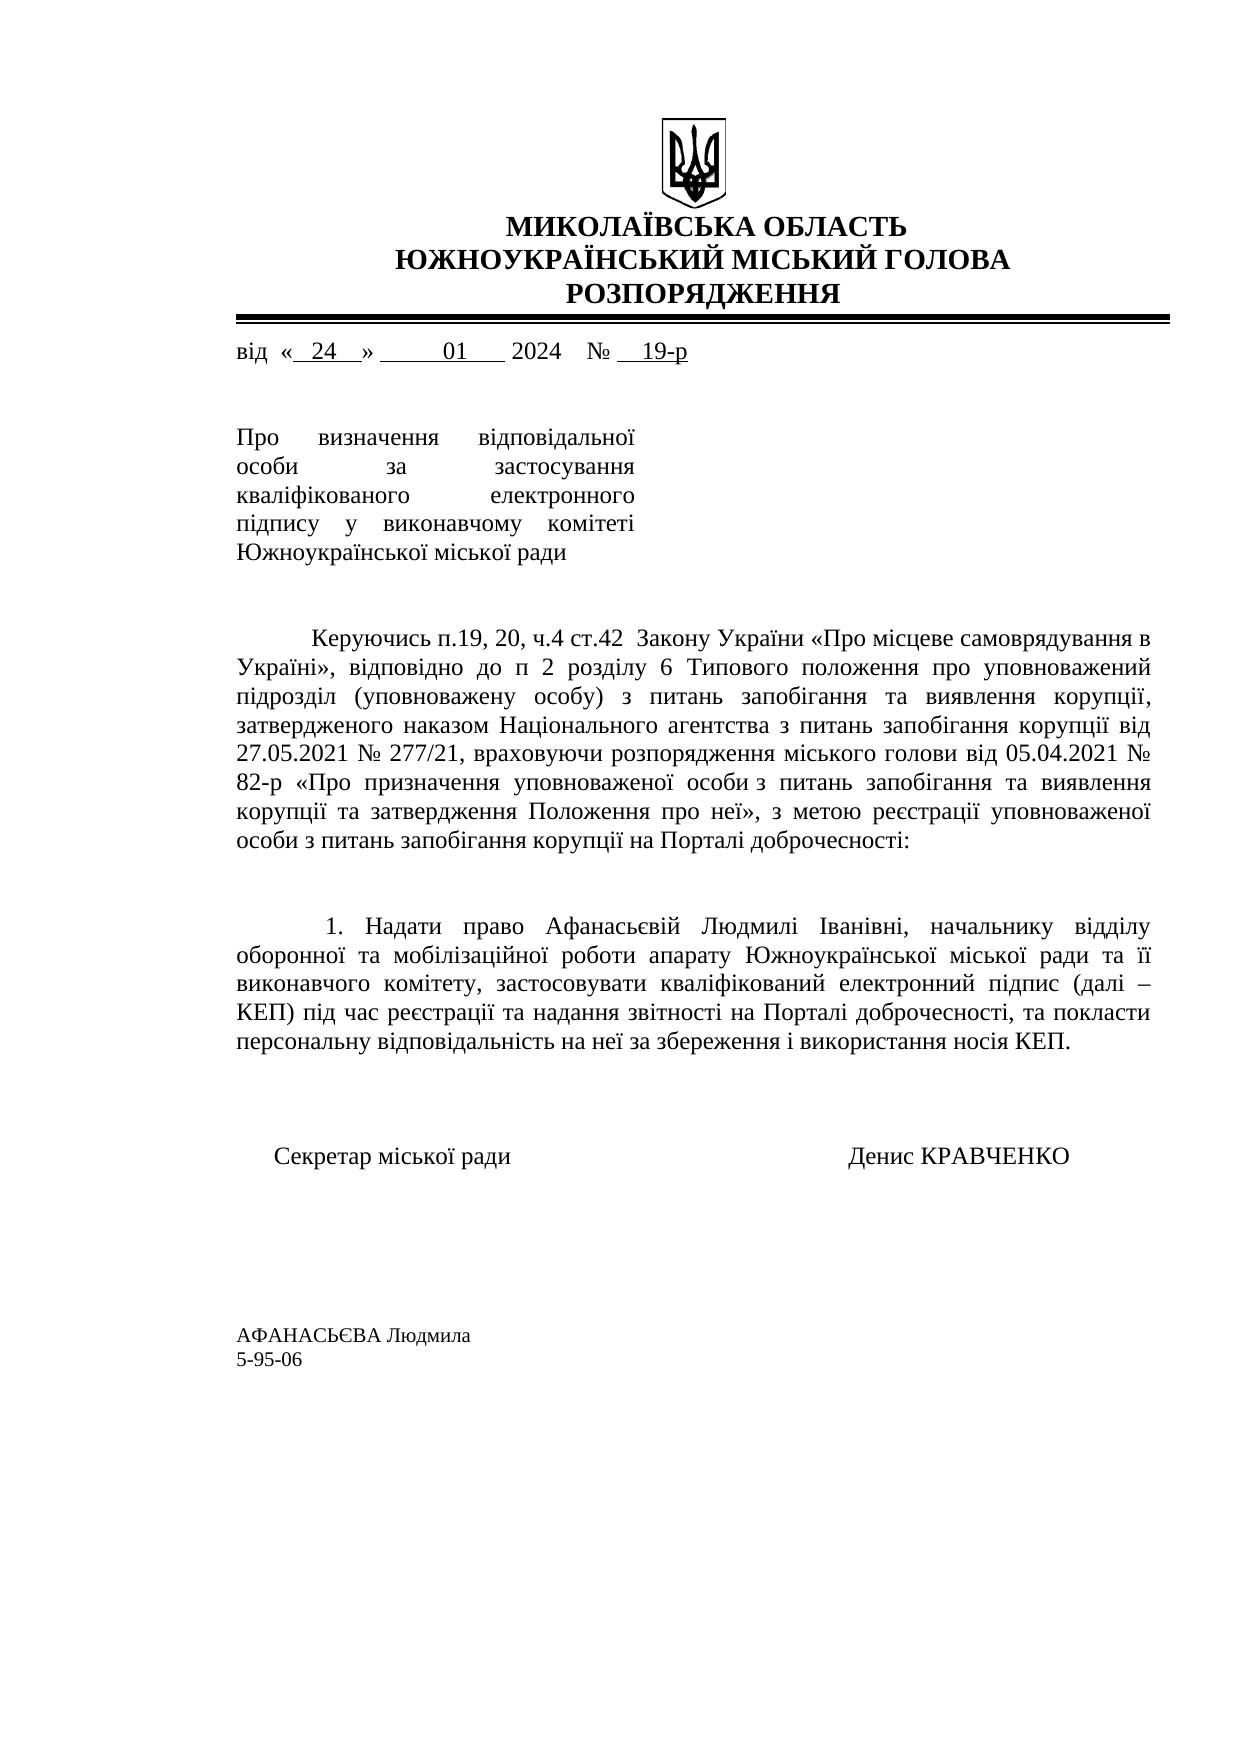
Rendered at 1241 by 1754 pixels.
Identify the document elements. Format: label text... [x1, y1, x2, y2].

text Керуючись п.19, 20, ч.4 ст.42 Закону України «Про місцеве самоврядування в Україні», відповідно до п 2 розділу 6 Типового положення про уповноважений підрозділ (уповноважену особу) з питань запобігання та виявлення корупції, затвердженого наказом Національного агентства з питань запобігання корупції від 27.05.2021 № 277/21, враховуючи розпорядження міського голови від 05.04.2021 № 82-р «Про призначення уповноваженої особи з питань запобігання та виявлення корупції та затвердження Положення про неї», з метою реєстрації уповноваженої особи з питань запобігання корупції на Порталі доброчесності: [236, 623, 1152, 853]
text Секретар міської ради Денис КРАВЧЕНКО [236, 1141, 1152, 1170]
text 1. Надати право Афанасьєвій Людмилі Іванівні, начальнику відділу оборонної та мобілізаційної роботи апарату Южноукраїнської міської ради та її виконавчого комітету, застосовувати кваліфікований електронний підпис (далі – КЕП) під час реєстрації та надання звітності на Порталі доброчесності, та покласти персональну відповідальність на неї за збереження і використання носія КЕП. [236, 911, 1152, 1055]
text 5-95-06 [236, 1347, 1152, 1371]
table_header МИКОЛАЇВСЬКА ОБЛАСТЬ ЮЖНОУКРАЇНСЬКИЙ МІСЬКИЙ ГОЛОВА РОЗПОРЯДЖЕННЯ [236, 209, 1170, 314]
text Про визначення відповідальної особи за застосування кваліфікованого електронного підпису у виконавчому комітеті Южноукраїнської міської ради [236, 422, 635, 566]
text від « 24 » 01 2024 № 19-р [236, 336, 1152, 365]
text АФАНАСЬЄВА Людмила [236, 1323, 1152, 1347]
